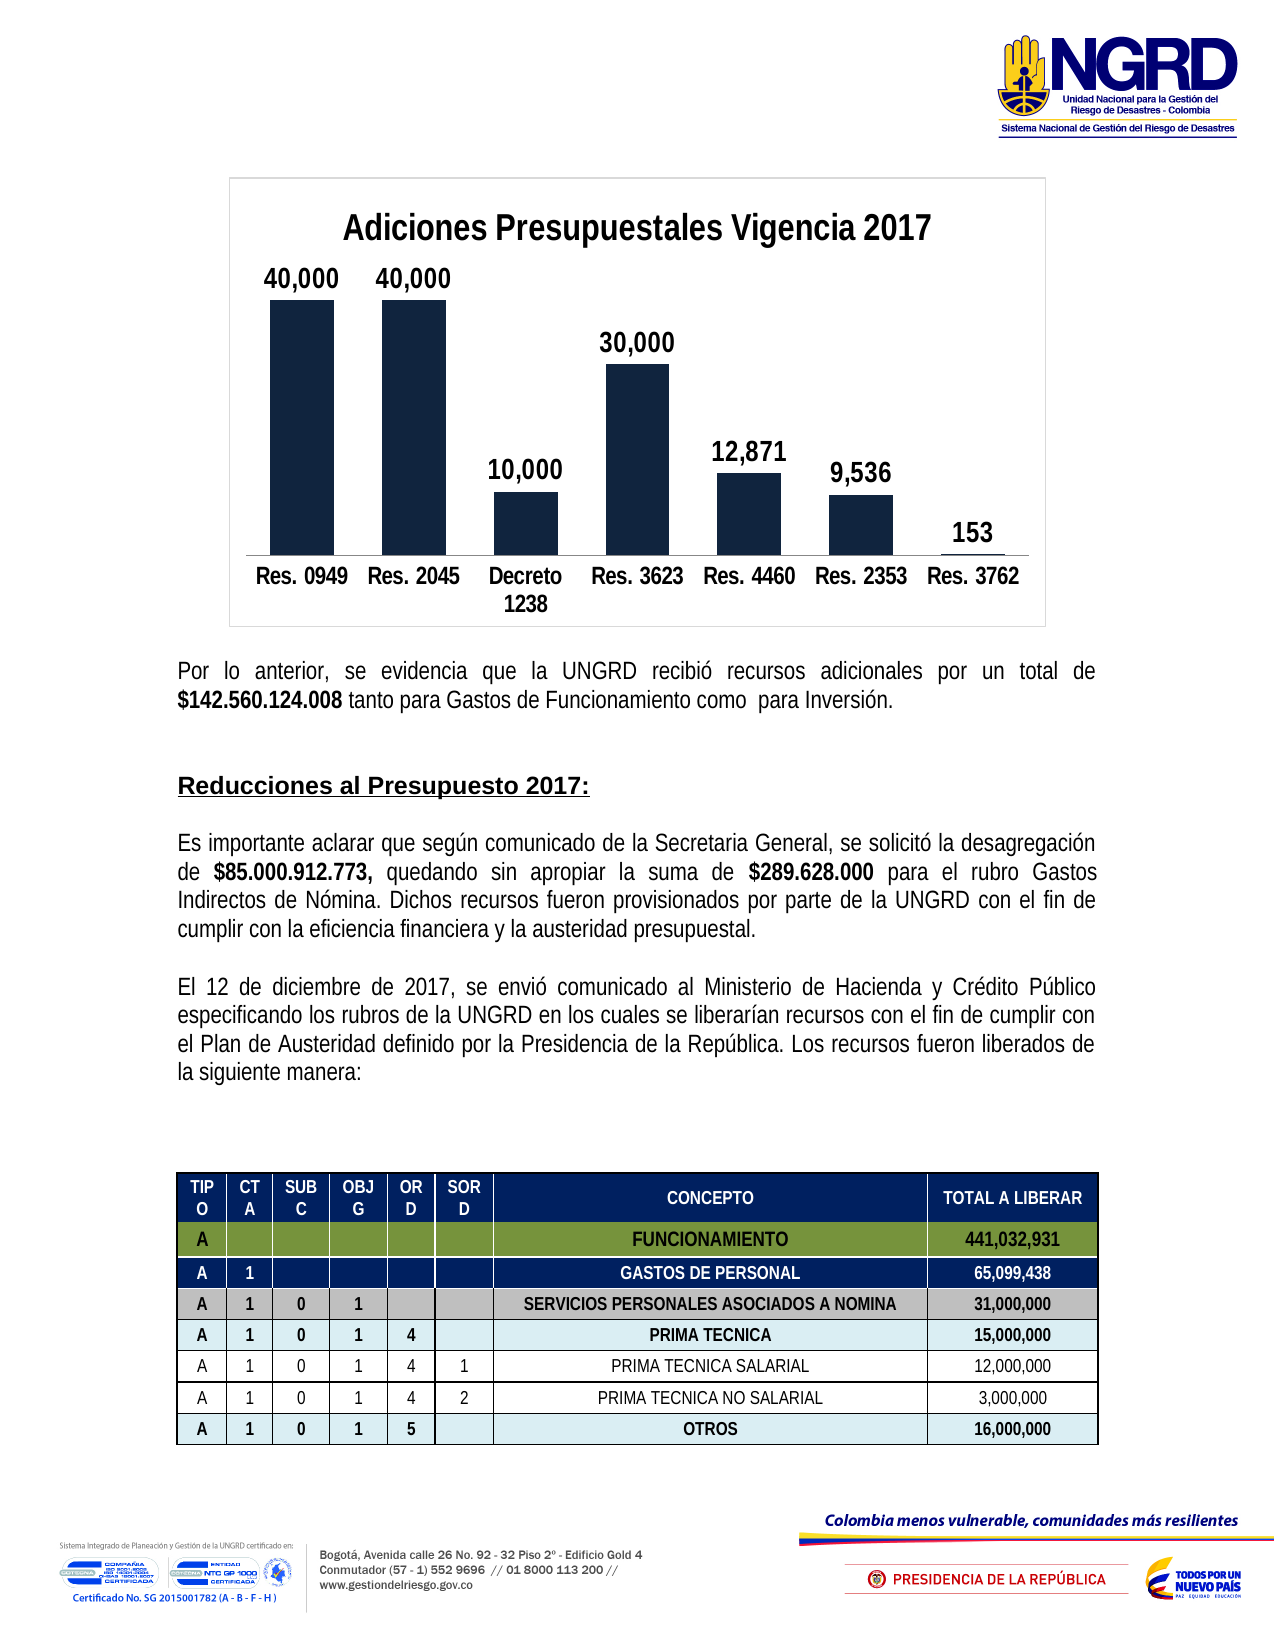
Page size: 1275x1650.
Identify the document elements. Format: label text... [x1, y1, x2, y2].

table_cell 1 [227, 1383, 272, 1413]
table_cell A [178, 1289, 226, 1319]
table_cell [436, 1222, 493, 1256]
table_cell FUNCIONAMIENTO [494, 1222, 927, 1256]
table_cell 441,032,931 [928, 1222, 1097, 1256]
table_cell [436, 1258, 493, 1288]
table_cell PRIMA TECNICA SALARIAL [494, 1351, 927, 1381]
table_cell PRIMA TECNICA [494, 1320, 927, 1350]
text Por lo anterior, se evidencia que la UNGRD recibió recursos adicionales por un total de $142.560.124.008 tanto para Gastos de Funcionamiento como para Inversión. [177, 656, 1098, 713]
table_cell 1 [330, 1414, 387, 1444]
table_cell 0 [273, 1320, 329, 1350]
text El 12 de diciembre de 2017, se envió comunicado al Ministerio de Hacienda y Crédito Público especificando los rubros de la UNGRD en los cuales se liberarían recursos con el fin de cumplir con el Plan de Austeridad definido por la Presidencia de la República. Los recursos fueron liberados de la siguiente manera: [177, 971, 1098, 1086]
table_cell [388, 1258, 434, 1288]
table_cell 1 [227, 1320, 272, 1350]
table_header CTA [227, 1174, 272, 1222]
table_header TIPO [178, 1174, 226, 1222]
table_cell 0 [273, 1383, 329, 1413]
table_header CONCEPTO [494, 1174, 927, 1222]
table_cell 1 [330, 1320, 387, 1350]
table_cell 1 [227, 1351, 272, 1381]
table_cell 31,000,000 [928, 1289, 1097, 1319]
table_header ORD [388, 1174, 434, 1222]
table_cell 1 [227, 1414, 272, 1444]
table_cell A [178, 1320, 226, 1350]
table_cell 1 [227, 1258, 272, 1288]
table_cell 12,000,000 [928, 1351, 1097, 1381]
table_cell 3,000,000 [928, 1383, 1097, 1413]
table_cell [273, 1258, 329, 1288]
table_cell 16,000,000 [928, 1414, 1097, 1444]
table_cell PRIMA TECNICA NO SALARIAL [494, 1383, 927, 1413]
table_cell 4 [388, 1383, 434, 1413]
table_cell 1 [330, 1351, 387, 1381]
table_cell 15,000,000 [928, 1320, 1097, 1350]
table_cell A [178, 1222, 226, 1256]
table_header OBJG [330, 1174, 387, 1222]
table_cell [388, 1289, 434, 1319]
table_cell OTROS [494, 1414, 927, 1444]
table_cell 0 [273, 1351, 329, 1381]
picture [0, 0, 1275, 1624]
table_cell GASTOS DE PERSONAL [494, 1258, 927, 1288]
table_cell A [178, 1258, 226, 1288]
table_cell 1 [330, 1289, 387, 1319]
text Es importante aclarar que según comunicado de la Secretaria General, se solicitó la desagregación de $85.000.912.773, quedando sin apropiar la suma de $289.628.000 para el rubro Gastos Indirectos de Nómina. Dichos recursos fueron provisionados por parte de la UNGRD con el fin de cumplir con la eficiencia financiera y la austeridad presupuestal. [177, 828, 1098, 943]
table_cell 5 [388, 1414, 434, 1444]
text Reducciones al Presupuesto 2017: [177, 771, 1098, 799]
table_cell A [178, 1383, 226, 1413]
table_cell A [178, 1414, 226, 1444]
table_cell 1 [330, 1383, 387, 1413]
table_cell [227, 1222, 272, 1256]
table_cell 1 [227, 1289, 272, 1319]
table_header SUBC [273, 1174, 329, 1222]
table_cell [330, 1258, 387, 1288]
table_cell 2 [436, 1383, 493, 1413]
table_cell 1 [436, 1351, 493, 1381]
table_cell SERVICIOS PERSONALES ASOCIADOS A NOMINA [494, 1289, 927, 1319]
table_cell [330, 1222, 387, 1256]
table_cell 65,099,438 [928, 1258, 1097, 1288]
table_cell 0 [273, 1414, 329, 1444]
table_cell [273, 1222, 329, 1256]
table_cell [436, 1414, 493, 1444]
table_header SORD [436, 1174, 493, 1222]
table_cell 0 [273, 1289, 329, 1319]
table_header TOTAL A LIBERAR [928, 1174, 1097, 1222]
table_cell A [178, 1351, 226, 1381]
table_cell [388, 1222, 434, 1256]
table_cell [436, 1320, 493, 1350]
table_cell 4 [388, 1320, 434, 1350]
table_cell [436, 1289, 493, 1319]
table_cell 4 [388, 1351, 434, 1381]
